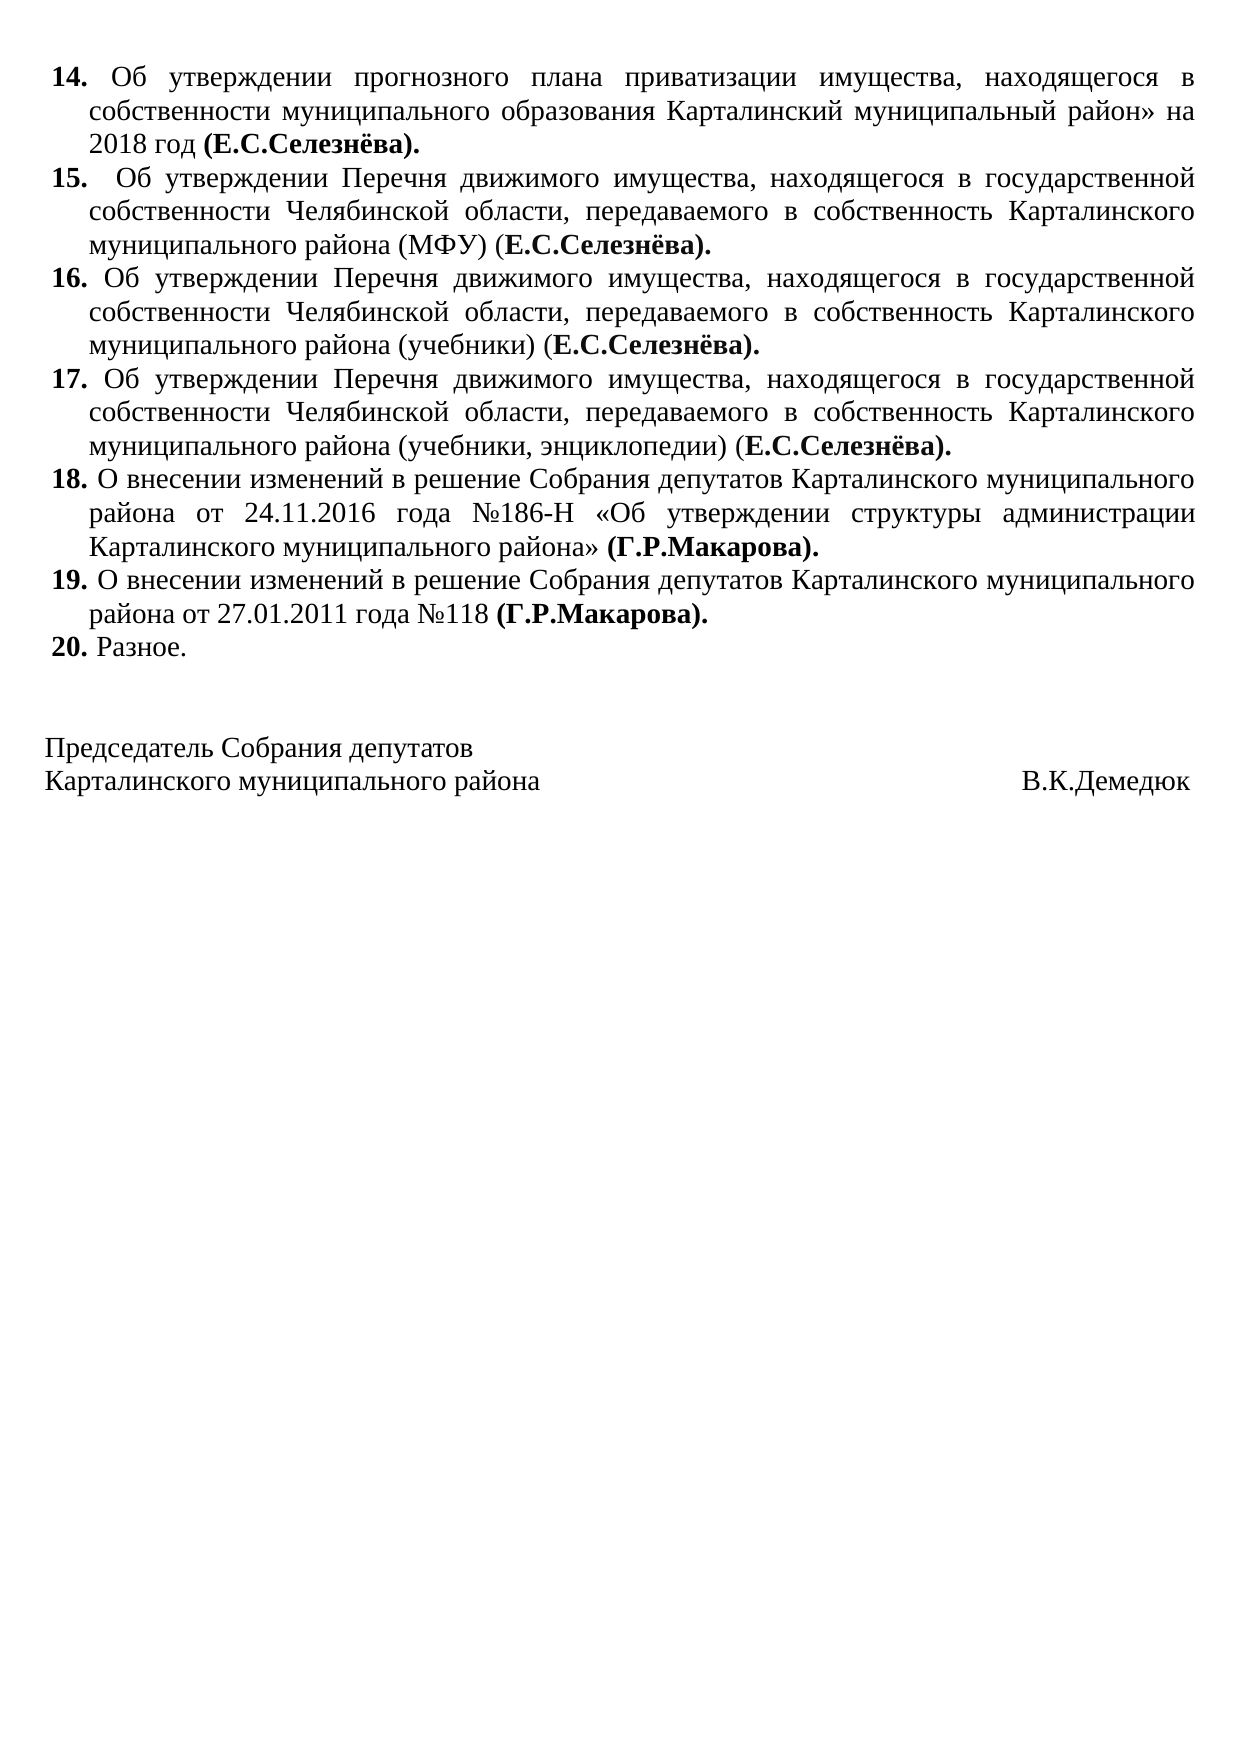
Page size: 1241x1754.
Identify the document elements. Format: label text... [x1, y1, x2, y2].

text Председатель Собрания депутатов [44, 730, 1196, 763]
list Разное. [51, 629, 1196, 663]
list Об утверждении Перечня движимого имущества, находящегося в государственной собственности Челябинской области, передаваемого в собственность Карталинского муниципального района (МФУ) (Е.С.Селезнёва). [51, 160, 1196, 260]
list Об утверждении Перечня движимого имущества, находящегося в государственной собственности Челябинской области, передаваемого в собственность Карталинского муниципального района (учебники) (Е.С.Селезнёва). [51, 260, 1196, 361]
list О внесении изменений в решение Собрания депутатов Карталинского муниципального района от 24.11.2016 года №186-Н «Об утверждении структуры администрации Карталинского муниципального района» (Г.Р.Макарова). [51, 462, 1196, 562]
list О внесении изменений в решение Собрания депутатов Карталинского муниципального района от 27.01.2011 года №118 (Г.Р.Макарова). [51, 562, 1196, 629]
list Об утверждении Перечня движимого имущества, находящегося в государственной собственности Челябинской области, передаваемого в собственность Карталинского муниципального района (учебники, энциклопедии) (Е.С.Селезнёва). [51, 361, 1196, 462]
list Об утверждении прогнозного плана приватизации имущества, находящегося в собственности муниципального образования Карталинский муниципальный район» на 2018 год (Е.С.Селезнёва). [51, 59, 1196, 160]
text Карталинского муниципального района В.К.Демедюк [44, 763, 1196, 797]
